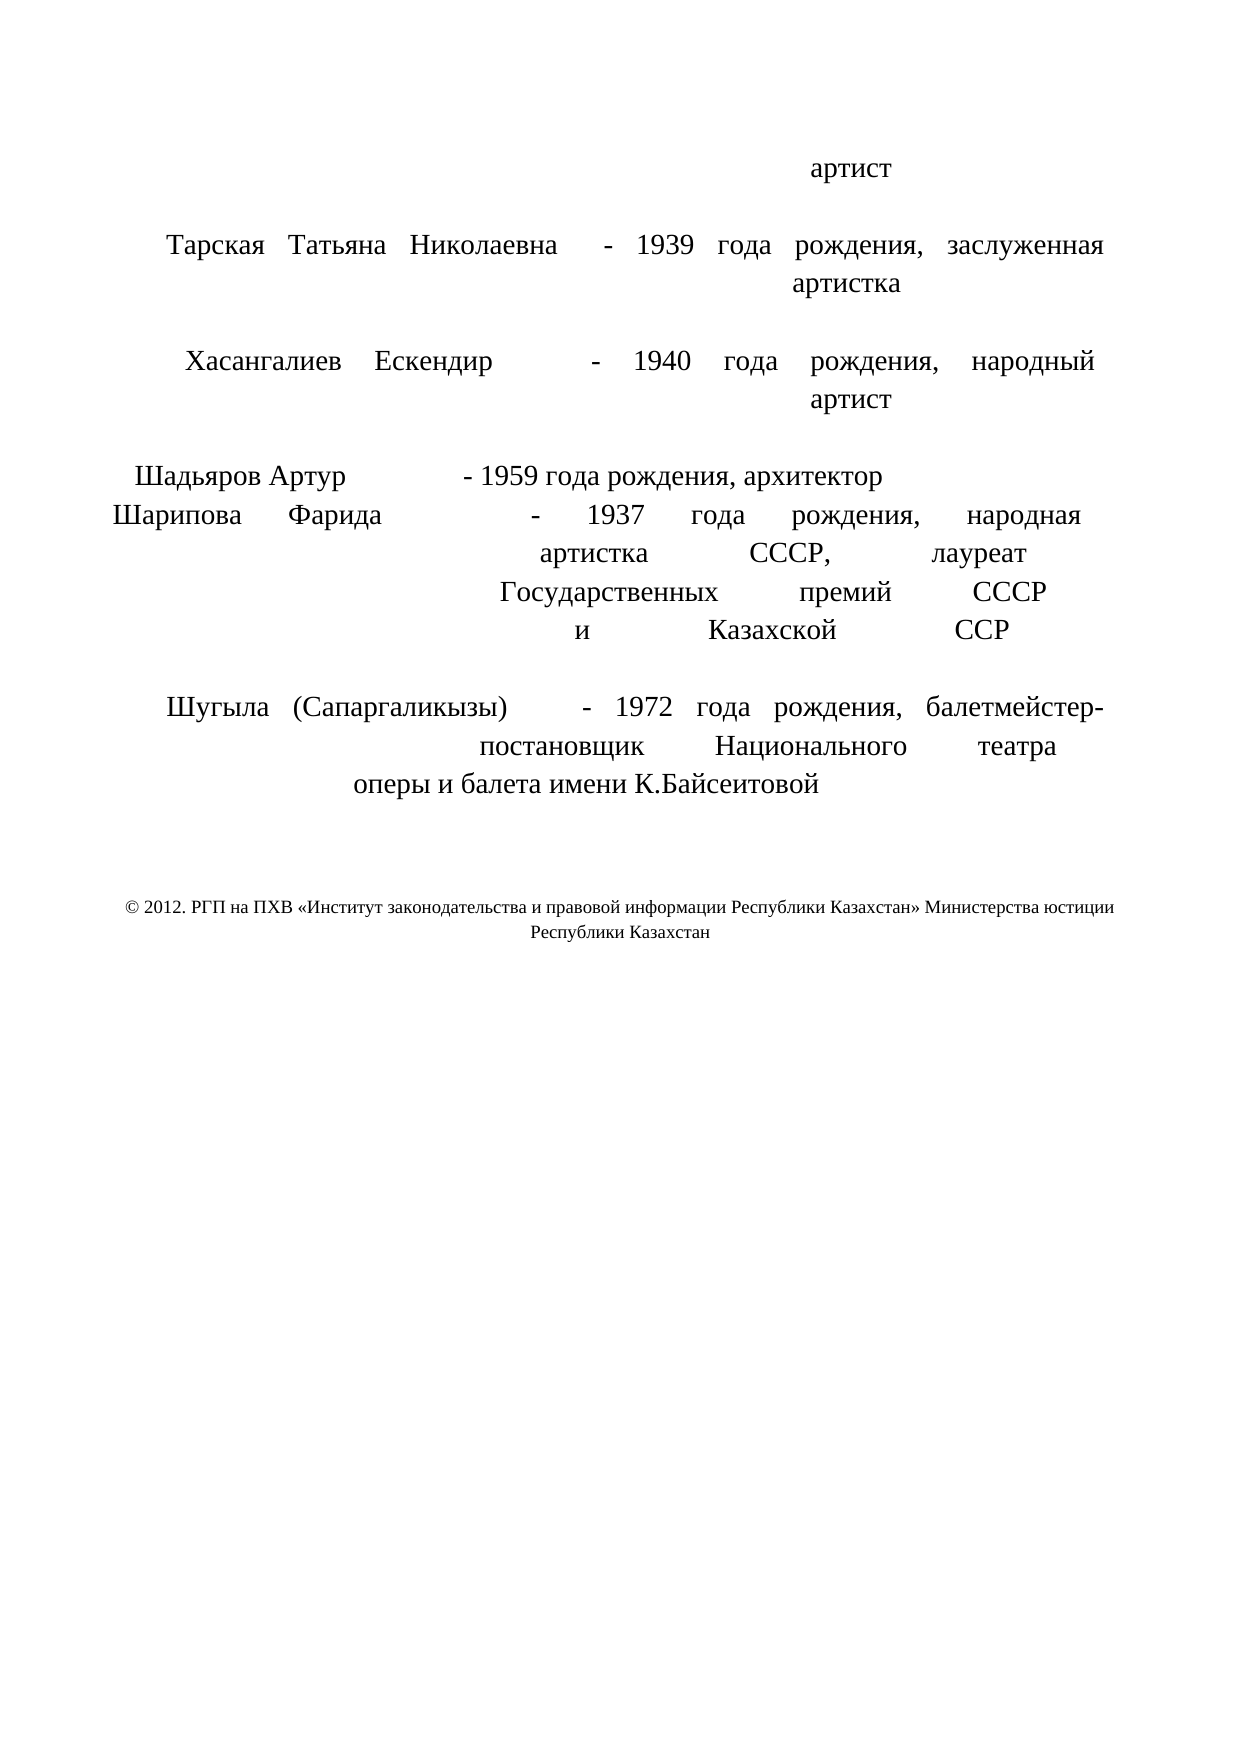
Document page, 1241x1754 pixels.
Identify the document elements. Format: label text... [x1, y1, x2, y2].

text Шарипова Фарида - 1937 года рождения, народная артистка СССР, лауреат Государственных премий СССР и Казахской ССР Шугыла (Сапаргаликызы) - 1972 года рождения, балетмейстер- постановщик Национального театра оперы и балета имени К.Байсеитовой [112, 497, 1128, 800]
text © 2012. РГП на ПХВ «Институт законодательства и правовой информации Республики Казахстан» Министерства юстиции Республики Казахстан [112, 896, 1128, 942]
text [112, 150, 1128, 492]
